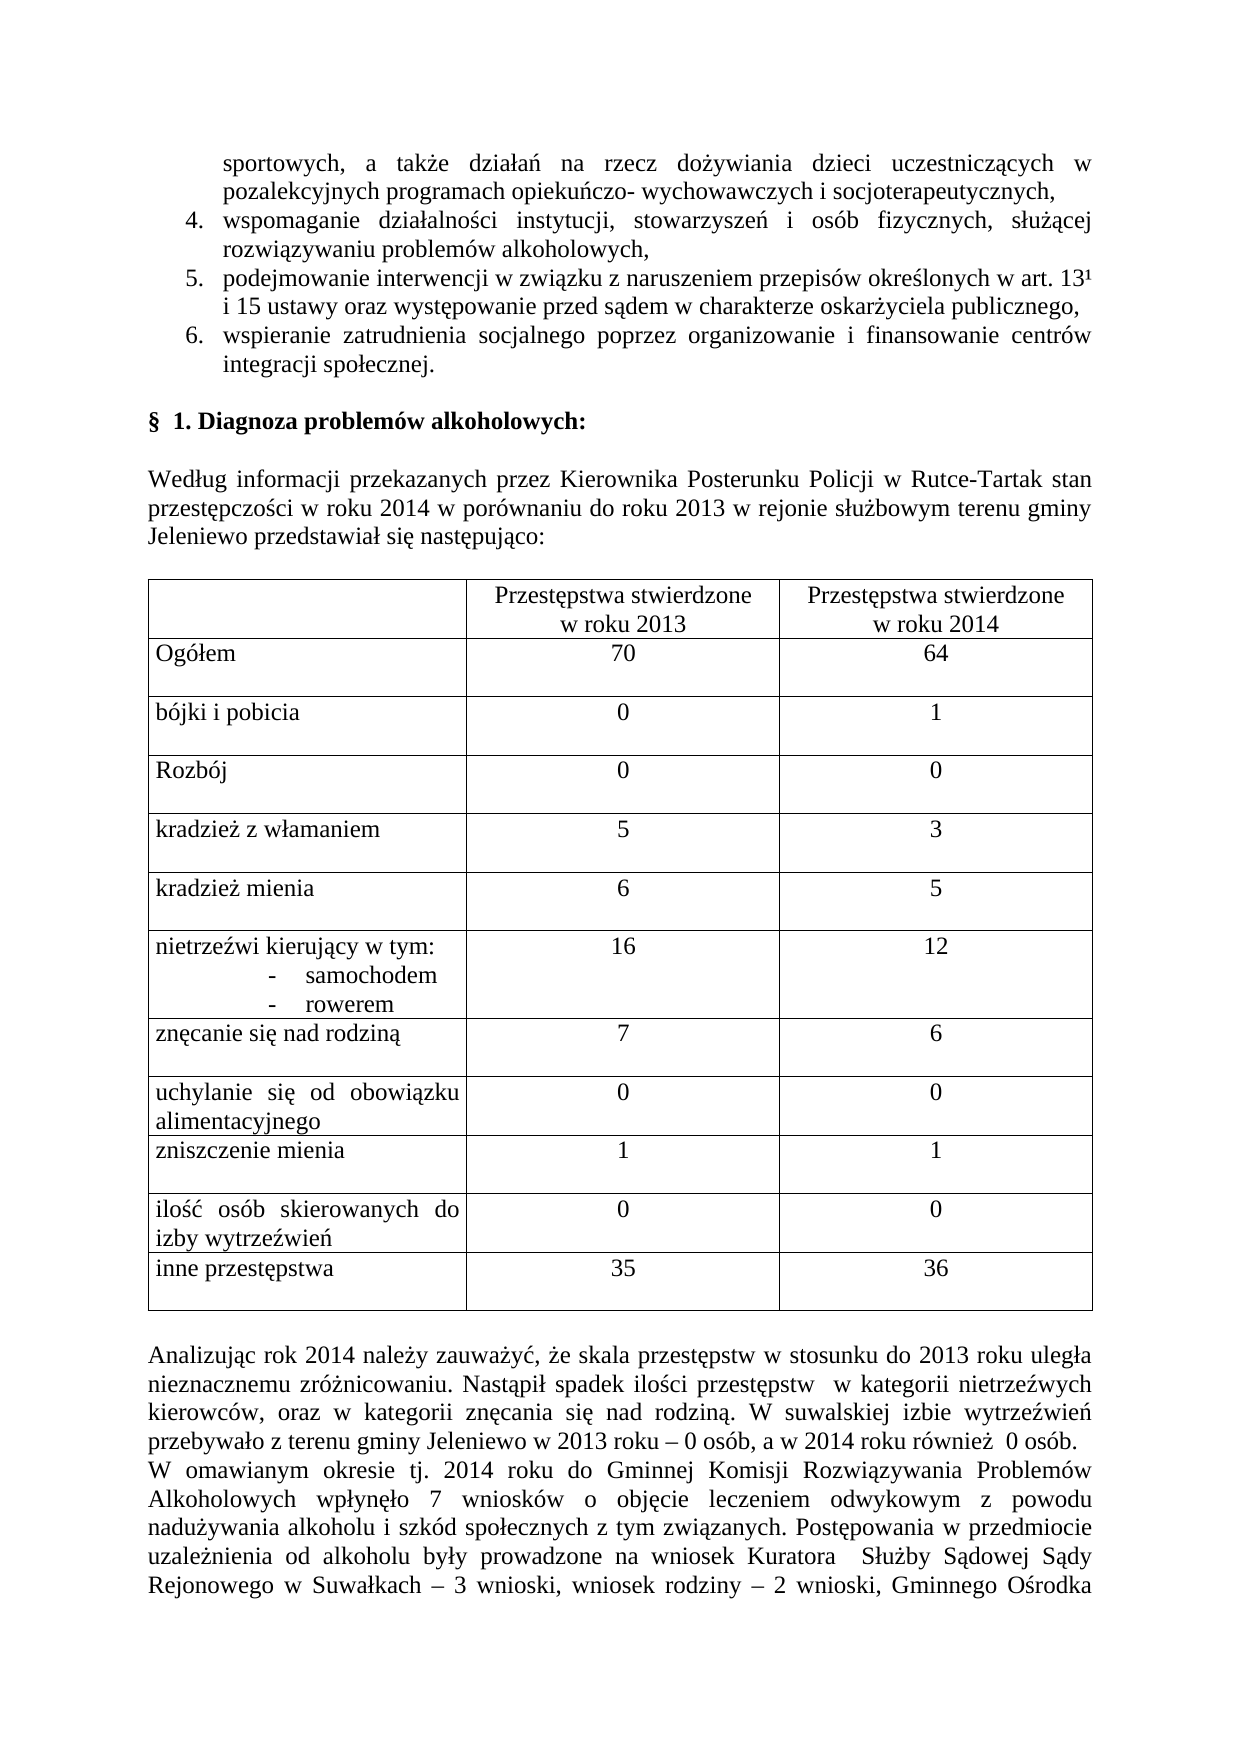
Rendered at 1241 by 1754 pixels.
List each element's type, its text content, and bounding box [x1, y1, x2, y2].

table_cell 0 [467, 756, 779, 813]
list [185, 148, 1093, 205]
table_cell ilość osób skierowanych do izby wytrzeźwień [149, 1194, 466, 1252]
list wspomaganie działalności instytucji, stowarzyszeń i osób fizycznych, służącej rozwiązywaniu problemów alkoholowych, [185, 205, 1093, 263]
table_cell 0 [780, 1077, 1092, 1134]
text § 1. Diagnoza problemów alkoholowych: [148, 406, 1093, 435]
table_cell uchylanie się od obowiązku alimentacyjnego [149, 1077, 466, 1134]
table_cell nietrzeźwi kierujący w tym: samochodem rowerem [149, 931, 466, 1017]
table_cell 6 [467, 873, 779, 930]
table_cell 16 [467, 931, 779, 1017]
table_cell inne przestępstwa [149, 1253, 466, 1310]
table_cell 0 [780, 1194, 1092, 1252]
list wspieranie zatrudnienia socjalnego poprzez organizowanie i finansowanie centrów integracji społecznej. [185, 320, 1093, 378]
table_cell 0 [467, 1077, 779, 1134]
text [148, 1455, 1093, 1599]
table_cell 0 [467, 1194, 779, 1252]
table_header [149, 580, 466, 637]
table_cell kradzież mienia [149, 873, 466, 930]
table_cell 5 [467, 814, 779, 872]
table_cell 7 [467, 1019, 779, 1076]
text Według informacji przekazanych przez Kierownika Posterunku Policji w Rutce-Tartak stan przestępczości w roku 2014 w porównaniu do roku 2013 w rejonie służbowym terenu gminy Jeleniewo przedstawiał się następująco: [148, 464, 1093, 550]
table_cell bójki i pobicia [149, 697, 466, 754]
table_cell 64 [780, 639, 1092, 696]
list podejmowanie interwencji w związku z naruszeniem przepisów określonych w art. 13¹ i 15 ustawy oraz występowanie przed sądem w charakterze oskarżyciela publicznego, [185, 263, 1093, 320]
table_header Przestępstwa stwierdzone w roku 2013 [467, 580, 779, 637]
table_cell 3 [780, 814, 1092, 872]
table_cell 1 [780, 697, 1092, 754]
table_cell 0 [780, 756, 1092, 813]
table_cell 1 [780, 1136, 1092, 1193]
table_cell znęcanie się nad rodziną [149, 1019, 466, 1076]
table_cell Rozbój [149, 756, 466, 813]
table_cell 12 [780, 931, 1092, 1017]
table_cell 1 [467, 1136, 779, 1193]
table_cell 70 [467, 639, 779, 696]
table_header Przestępstwa stwierdzone w roku 2014 [780, 580, 1092, 637]
text Analizując rok 2014 należy zauważyć, że skala przestępstw w stosunku do 2013 roku uległa nieznacznemu zróżnicowaniu. Nastąpił spadek ilości przestępstw w kategorii nietrzeźwych kierowców, oraz w kategorii znęcania się nad rodziną. W suwalskiej izbie wytrzeźwień przebywało z terenu gminy Jeleniewo w 2013 roku – 0 osób, a w 2014 roku również 0 osób. [148, 1340, 1093, 1455]
table_cell kradzież z włamaniem [149, 814, 466, 872]
table_cell 6 [780, 1019, 1092, 1076]
table_cell Ogółem [149, 639, 466, 696]
table_cell 5 [780, 873, 1092, 930]
table_cell 35 [467, 1253, 779, 1310]
table_cell zniszczenie mienia [149, 1136, 466, 1193]
table_cell 0 [467, 697, 779, 754]
table_cell 36 [780, 1253, 1092, 1310]
